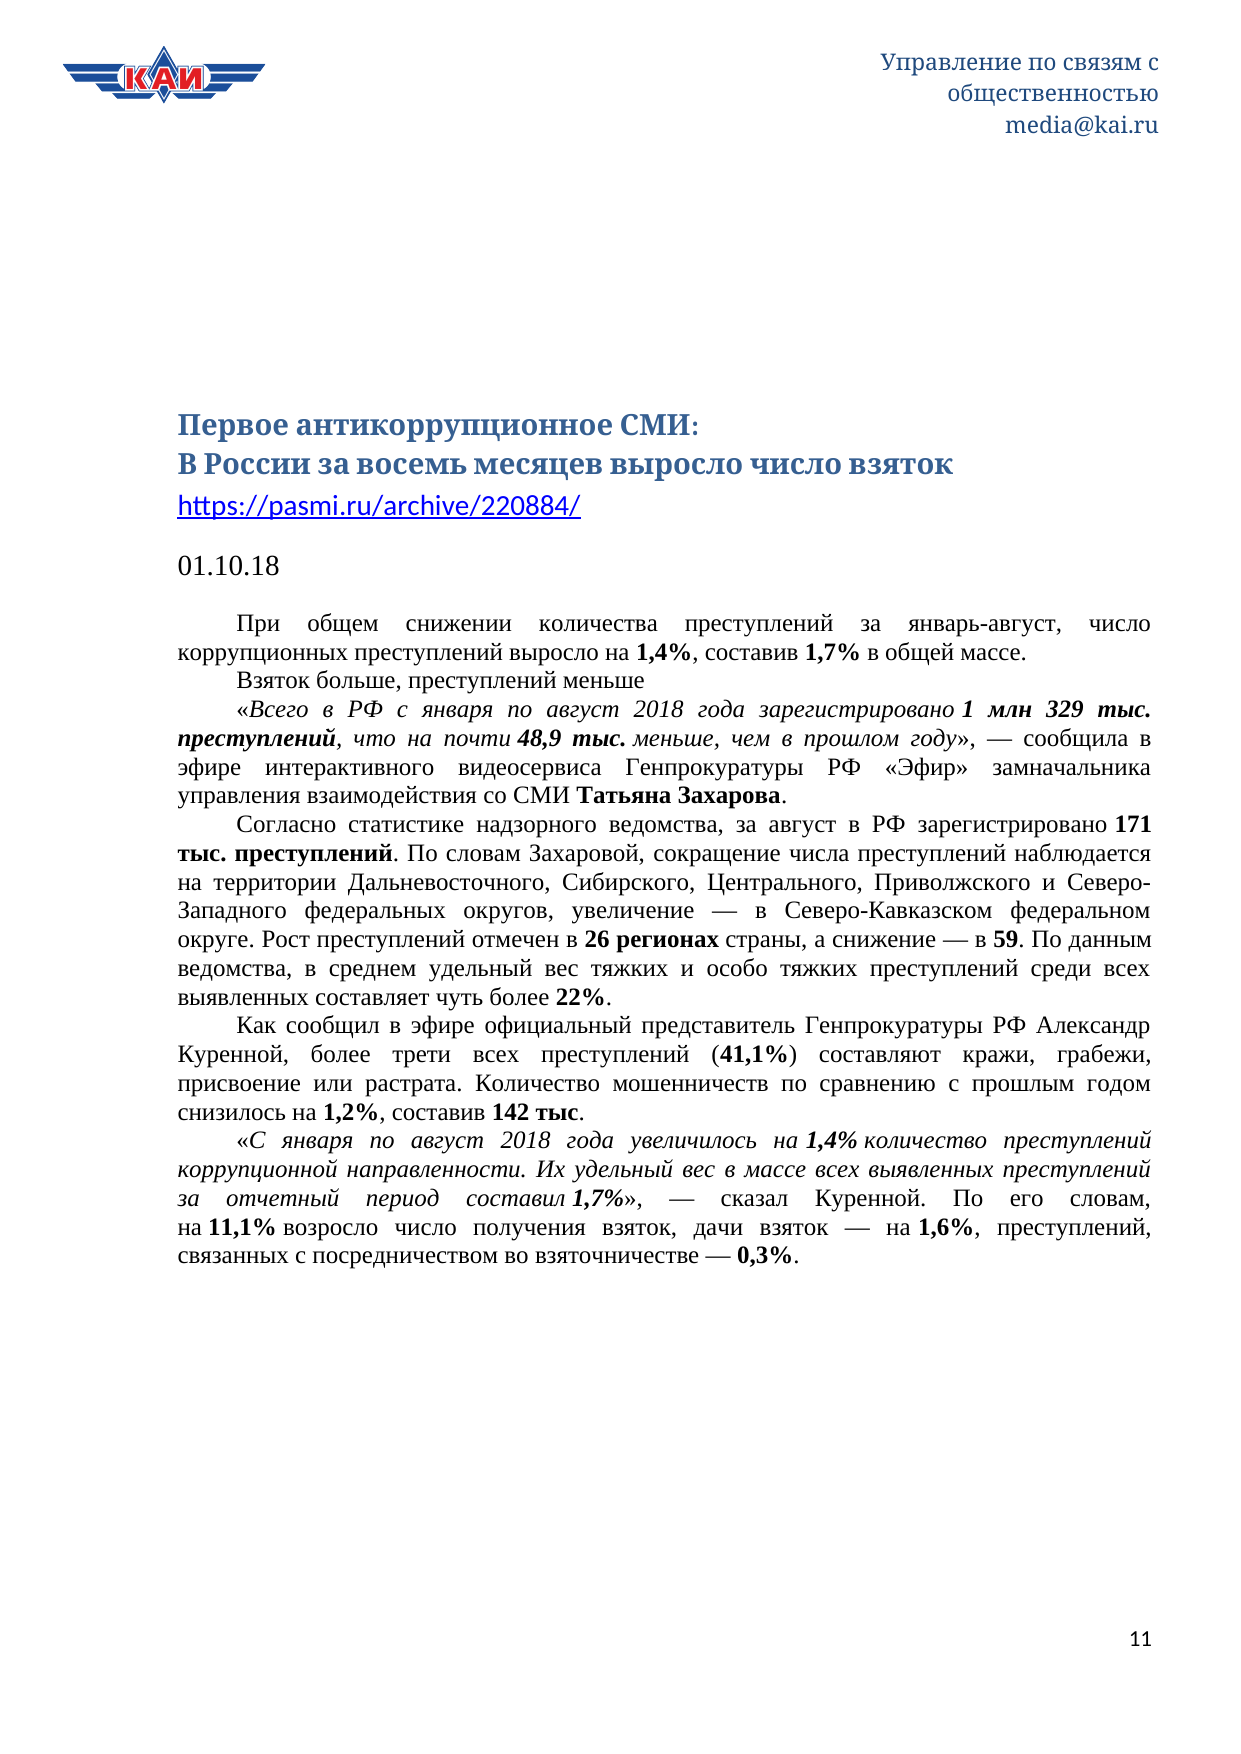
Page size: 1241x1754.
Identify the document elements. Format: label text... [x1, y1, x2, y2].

text Согласно статистике надзорного ведомства, за август в РФ зарегистрировано 171 тыс. преступлений. По словам Захаровой, сокращение числа преступлений наблюдается на территории Дальневосточного, Сибирского, Центрального, Приволжского и Северо-Западного федеральных округов, увеличение — в Северо-Кавказском федеральном округе. Рост преступлений отмечен в 26 регионах страны, а снижение — в 59. По данным ведомства, в среднем удельный вес тяжких и особо тяжких преступлений среди всех выявленных составляет чуть более 22%. [177, 809, 1152, 1010]
text Как сообщил в эфире официальный представитель Генпрокуратуры РФ Александр Куренной, более трети всех преступлений (41,1%) составляют кражи, грабежи, присвоение или растрата. Количество мошенничеств по сравнению с прошлым годом снизилось на 1,2%, составив 142 тыс. [177, 1010, 1152, 1125]
text При общем снижении количества преступлений за январь-август, число коррупционных преступлений выросло на 1,4%, составив 1,7% в общей массе. [177, 608, 1152, 665]
text Взяток больше, преступлений меньше [177, 665, 1152, 694]
text «С января по август 2018 года увеличилось на 1,4% количество преступлений коррупционной направленности. Их удельный вес в массе всех выявленных преступлений за отчетный период составил 1,7%», — сказал Куренной. По его словам, на 11,1% возросло число получения взяток, дачи взяток — на 1,6%, преступлений, связанных с посредничеством во взяточничестве — 0,3%. [177, 1125, 1152, 1269]
text «Всего в РФ с января по август 2018 года зарегистрировано 1 млн 329 тыс. преступлений, что на почти 48,9 тыс. меньше, чем в прошлом году», — сообщила в эфире интерактивного видеосервиса Генпрокуратуры РФ «Эфир» замначальника управления взаимодействия со СМИ Татьяна Захарова. [177, 694, 1152, 809]
text 01.10.18 [177, 548, 1152, 582]
text https://pasmi.ru/archive/220884/ [177, 487, 1152, 522]
subtitle Первое антикоррупционное СМИ: В России за восемь месяцев выросло число взяток [177, 409, 1152, 482]
picture [62, 46, 266, 104]
